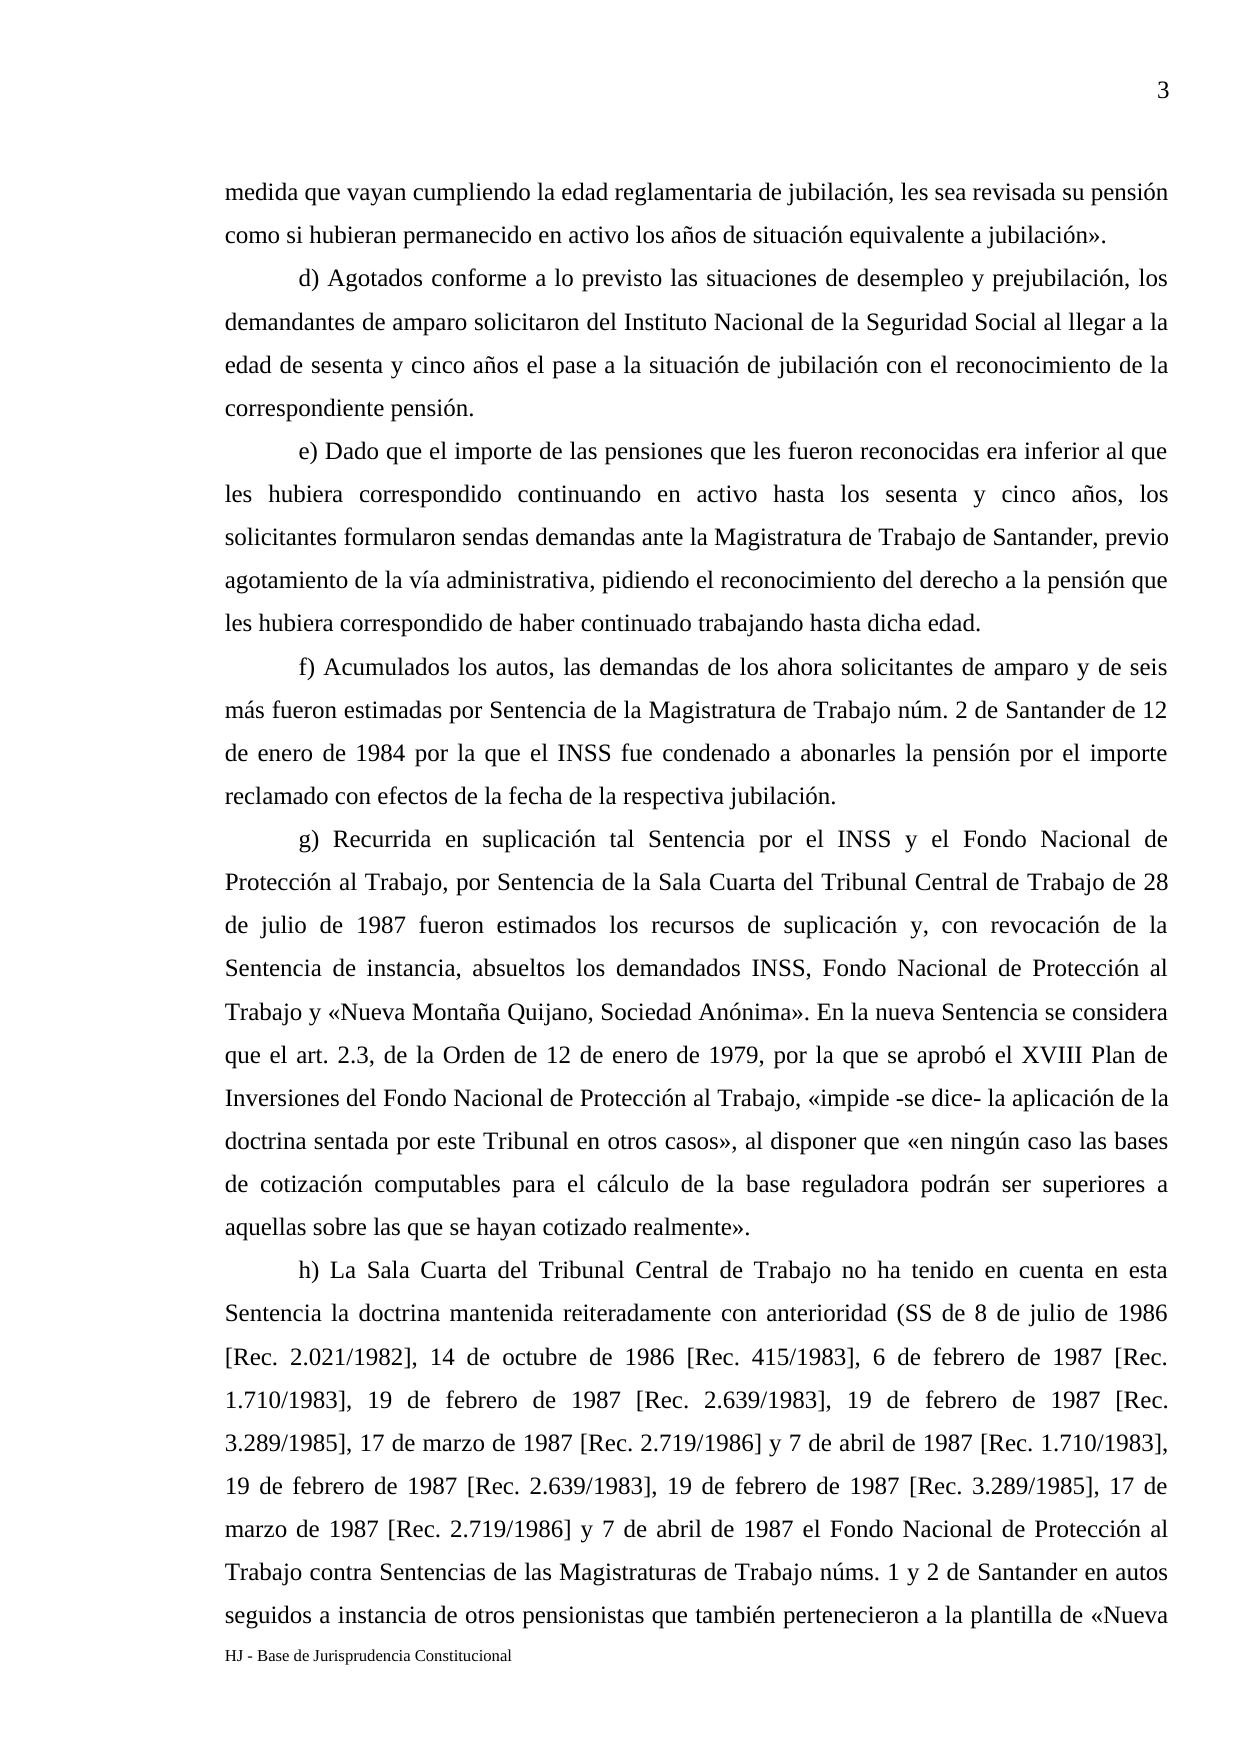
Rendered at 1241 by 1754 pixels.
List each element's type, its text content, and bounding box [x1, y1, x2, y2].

text d) Agotados conforme a lo previsto las situaciones de desempleo y prejubilación, los demandantes de amparo solicitaron del Instituto Nacional de la Seguridad Social al llegar a la edad de sesenta y cinco años el pase a la situación de jubilación con el reconocimiento de la correspondiente pensión. [224, 263, 1169, 422]
text f) Acumulados los autos, las demandas de los ahora solicitantes de amparo y de seis más fueron estimadas por Sentencia de la Magistratura de Trabajo núm. 2 de Santander de 12 de enero de 1984 por la que el INSS fue condenado a abonarles la pensión por el importe reclamado con efectos de la fecha de la respectiva jubilación. [224, 652, 1169, 810]
text e) Dado que el importe de las pensiones que les fueron reconocidas era inferior al que les hubiera correspondido continuando en activo hasta los sesenta y cinco años, los solicitantes formularon sendas demandas ante la Magistratura de Trabajo de Santander, previo agotamiento de la vía administrativa, pidiendo el reconocimiento del derecho a la pensión que les hubiera correspondido de haber continuado trabajando hasta dicha edad. [224, 436, 1169, 637]
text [224, 177, 1169, 249]
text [224, 1255, 1169, 1629]
text g) Recurrida en suplicación tal Sentencia por el INSS y el Fondo Nacional de Protección al Trabajo, por Sentencia de la Sala Cuarta del Tribunal Central de Trabajo de 28 de julio de 1987 fueron estimados los recursos de suplicación y, con revocación de la Sentencia de instancia, absueltos los demandados INSS, Fondo Nacional de Protección al Trabajo y «Nueva Montaña Quijano, Sociedad Anónima». En la nueva Sentencia se considera que el art. 2.3, de la Orden de 12 de enero de 1979, por la que se aprobó el XVIII Plan de Inversiones del Fondo Nacional de Protección al Trabajo, «impide -se dice- la aplicación de la doctrina sentada por este Tribunal en otros casos», al disponer que «en ningún caso las bases de cotización computables para el cálculo de la base reguladora podrán ser superiores a aquellas sobre las que se hayan cotizado realmente». [224, 824, 1169, 1241]
